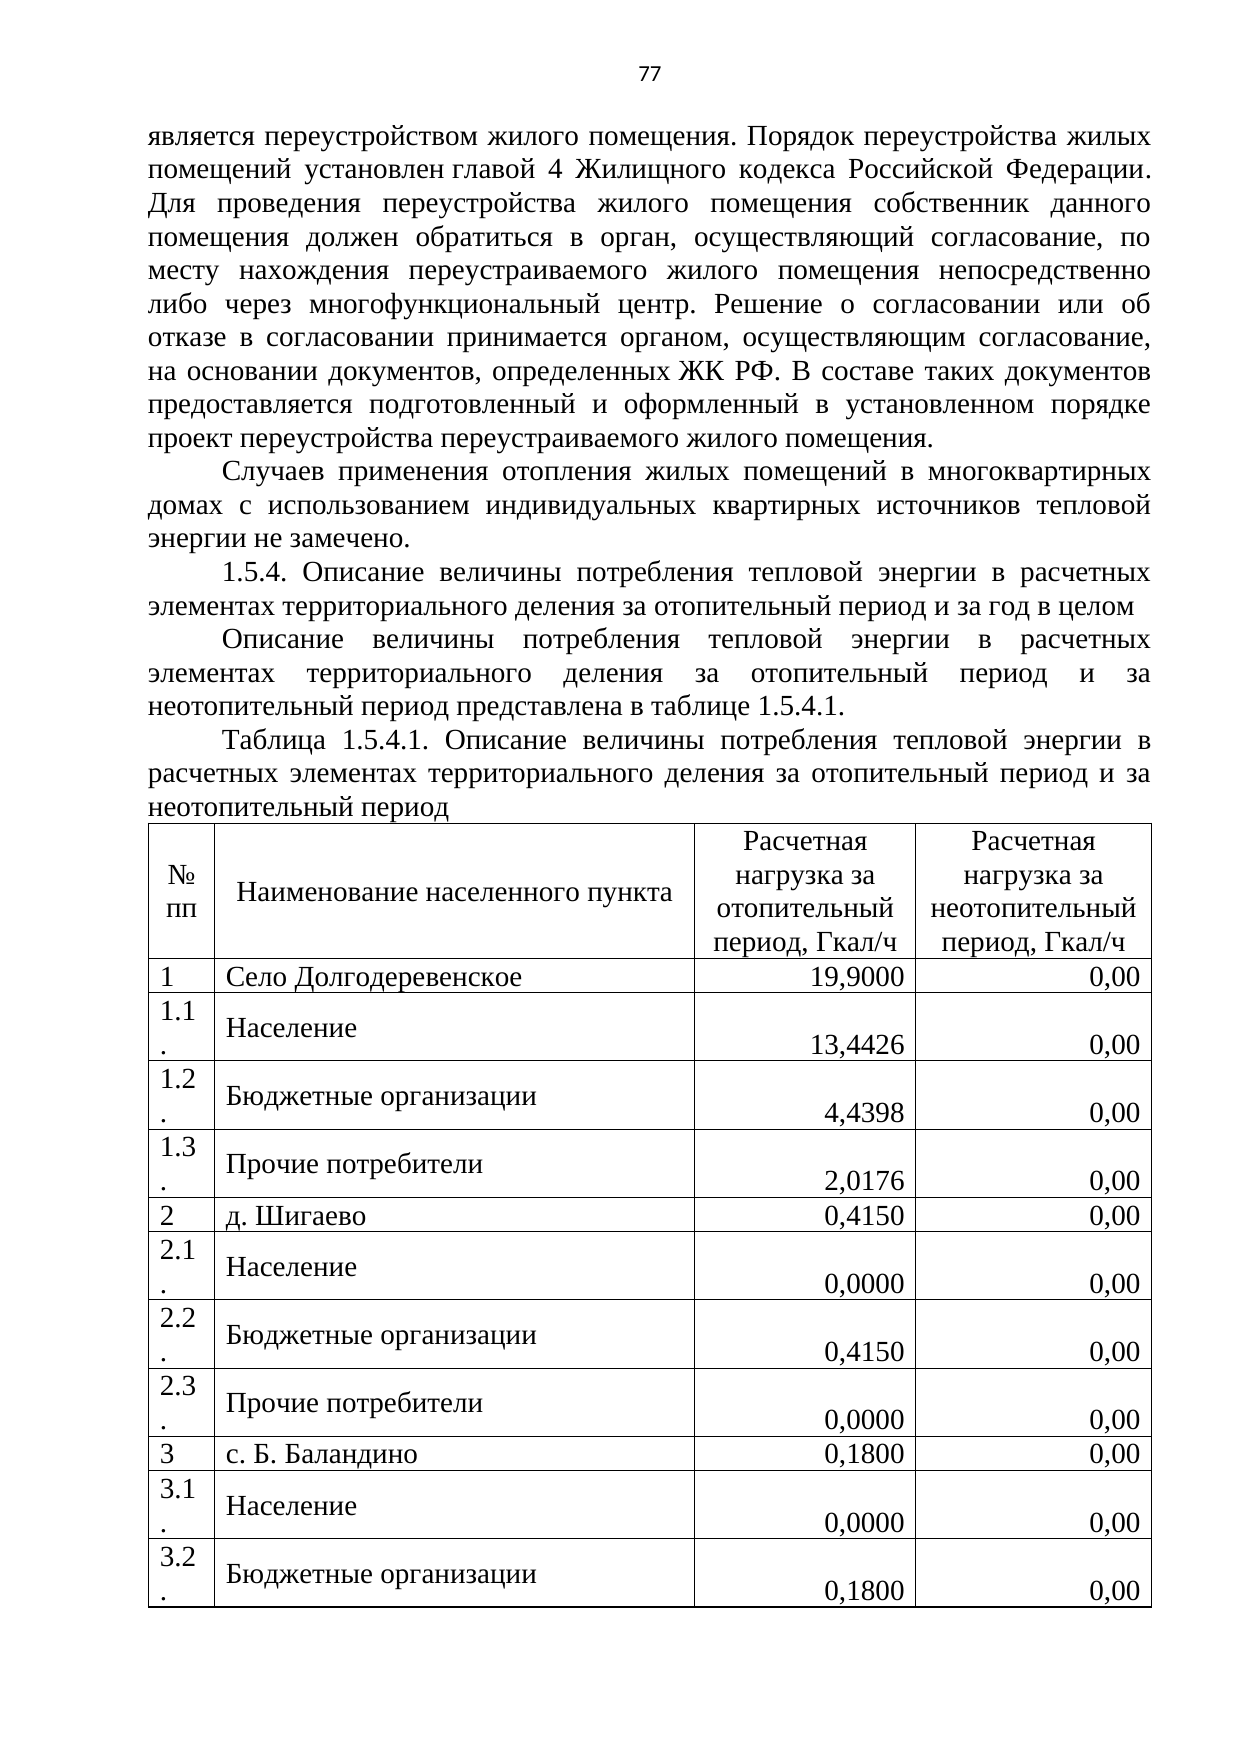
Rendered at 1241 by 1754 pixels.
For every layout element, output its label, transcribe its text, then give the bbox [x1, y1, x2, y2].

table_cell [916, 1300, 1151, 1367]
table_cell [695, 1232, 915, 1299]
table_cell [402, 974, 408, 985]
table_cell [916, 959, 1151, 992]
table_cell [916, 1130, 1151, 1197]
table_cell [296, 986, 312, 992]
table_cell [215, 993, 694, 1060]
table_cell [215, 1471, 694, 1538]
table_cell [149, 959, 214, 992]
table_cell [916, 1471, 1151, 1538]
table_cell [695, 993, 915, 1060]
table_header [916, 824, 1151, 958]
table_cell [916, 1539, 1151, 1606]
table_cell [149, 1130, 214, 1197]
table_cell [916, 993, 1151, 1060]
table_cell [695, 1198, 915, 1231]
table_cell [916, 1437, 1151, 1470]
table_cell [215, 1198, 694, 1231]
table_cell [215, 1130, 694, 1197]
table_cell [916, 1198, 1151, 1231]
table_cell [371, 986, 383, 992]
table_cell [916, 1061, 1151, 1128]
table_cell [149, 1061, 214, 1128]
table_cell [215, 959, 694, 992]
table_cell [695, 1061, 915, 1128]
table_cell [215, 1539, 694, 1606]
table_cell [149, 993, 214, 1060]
text Случаев применения отопления жилых помещений в многоквартирных домах с использованием индивидуальных квартирных источников тепловой энергии не замечено. [148, 453, 1152, 554]
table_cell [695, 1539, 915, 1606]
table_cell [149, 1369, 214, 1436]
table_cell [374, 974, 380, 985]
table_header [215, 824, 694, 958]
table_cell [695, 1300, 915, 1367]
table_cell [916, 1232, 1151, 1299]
text Таблица 1.5.4.1. Описание величины потребления тепловой энергии в расчетных элементах территориального деления за отопительный период и за неотопительный период [148, 722, 1152, 822]
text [148, 118, 1152, 453]
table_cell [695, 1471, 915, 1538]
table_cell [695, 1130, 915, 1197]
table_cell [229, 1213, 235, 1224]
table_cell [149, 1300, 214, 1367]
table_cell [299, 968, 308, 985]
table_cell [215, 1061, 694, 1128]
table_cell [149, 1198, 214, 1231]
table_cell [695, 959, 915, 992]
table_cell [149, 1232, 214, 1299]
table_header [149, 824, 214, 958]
text 1.5.4. Описание величины потребления тепловой энергии в расчетных элементах территориального деления за отопительный период и за год в целом [148, 554, 1152, 621]
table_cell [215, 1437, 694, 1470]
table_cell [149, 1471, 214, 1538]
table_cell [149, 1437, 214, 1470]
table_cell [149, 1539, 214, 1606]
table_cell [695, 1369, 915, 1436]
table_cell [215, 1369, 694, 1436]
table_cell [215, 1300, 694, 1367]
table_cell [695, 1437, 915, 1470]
text Описание величины потребления тепловой энергии в расчетных элементах территориального деления за отопительный период и за неотопительный период представлена в таблице 1.5.4.1. [148, 621, 1152, 722]
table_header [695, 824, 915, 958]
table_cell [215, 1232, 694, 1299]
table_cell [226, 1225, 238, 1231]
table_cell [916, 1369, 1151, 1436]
